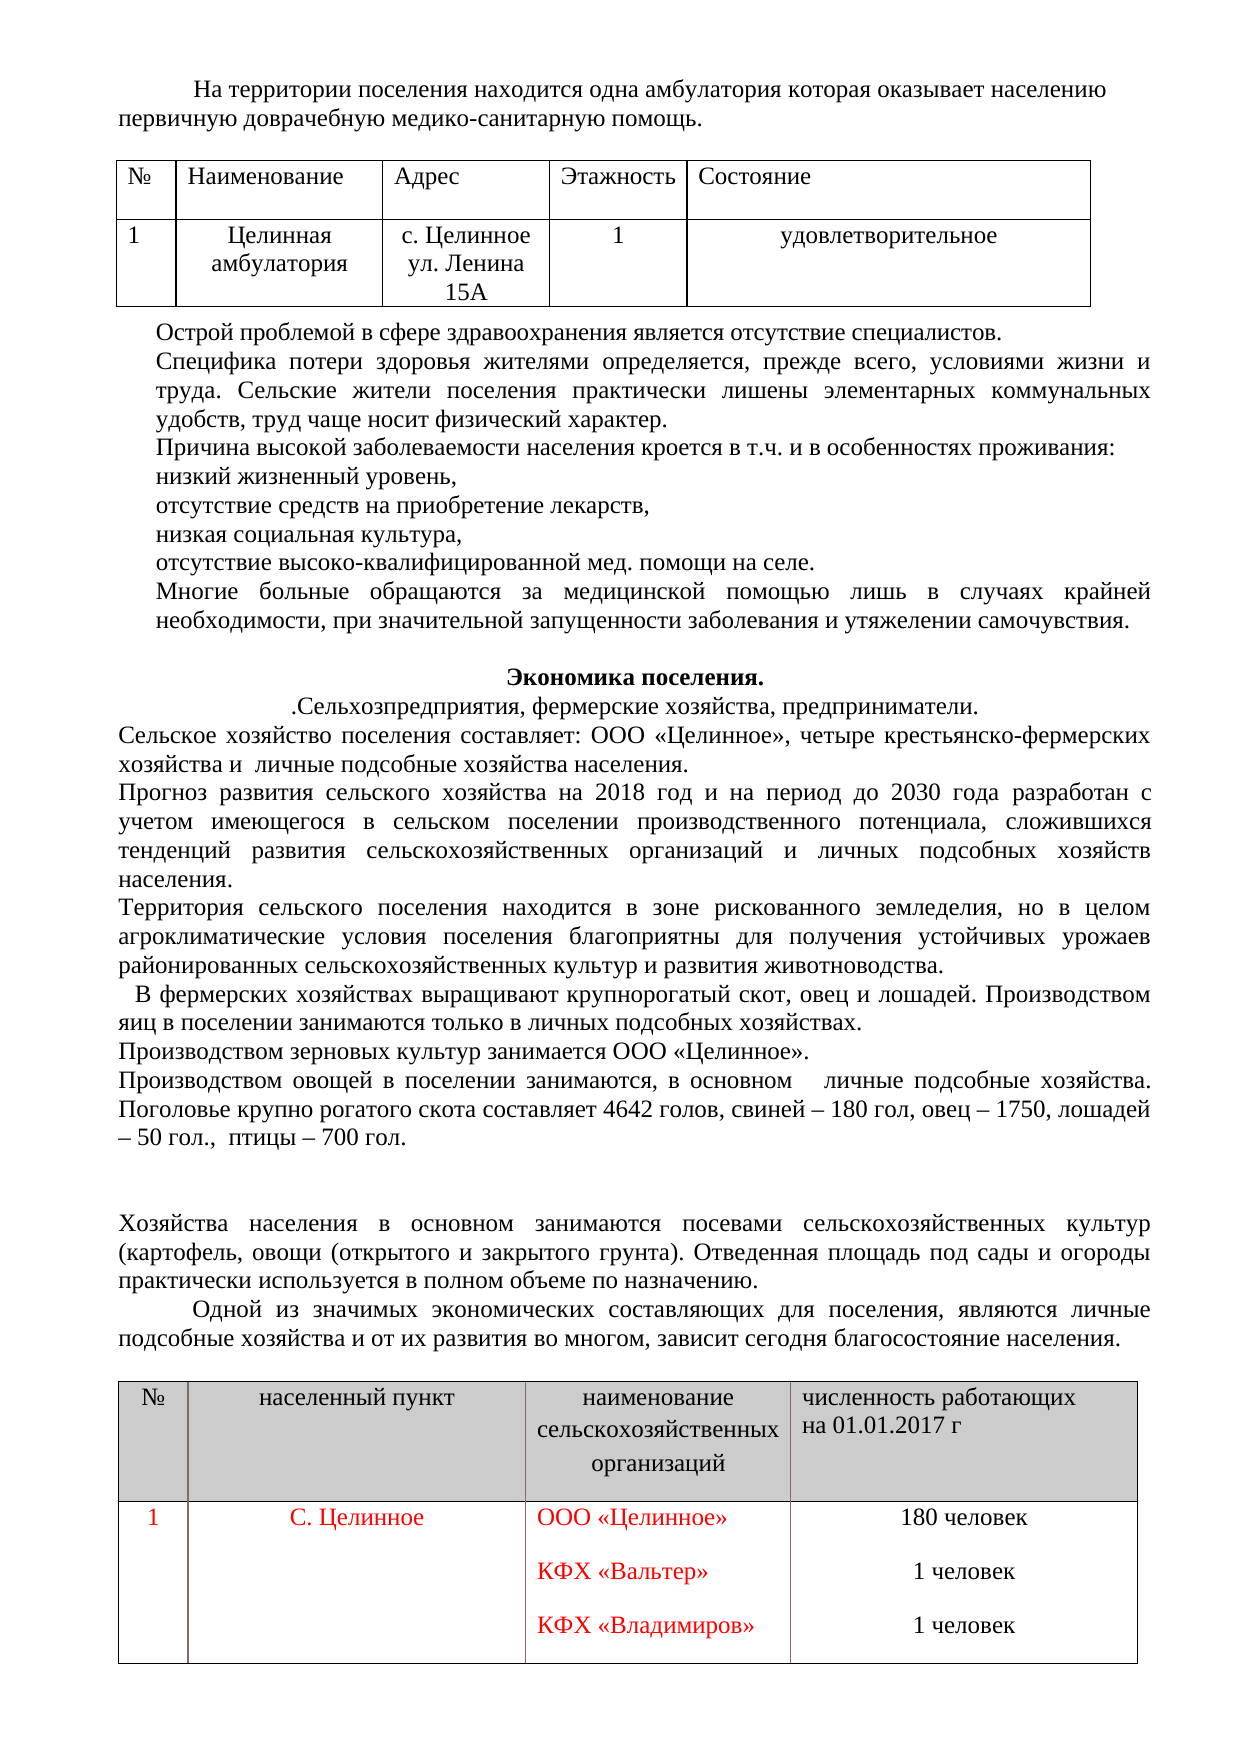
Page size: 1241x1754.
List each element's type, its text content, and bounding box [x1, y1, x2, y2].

text отсутствие высоко-квалифицированной мед. помощи на селе. [156, 547, 1152, 576]
table_cell С. Целинное [189, 1502, 525, 1663]
table_header населенный пункт [189, 1382, 525, 1501]
text Производством зерновых культур занимается ООО «Целинное». [118, 1036, 1152, 1065]
table_header Этажность [550, 161, 686, 219]
table_header Наименование [177, 161, 382, 219]
table_cell 1 [119, 1502, 187, 1663]
text отсутствие средств на приобретение лекарств, [156, 490, 1152, 519]
text Одной из значимых экономических составляющих для поселения, являются личные подсобные хозяйства и от их развития во многом, зависит сегодня благосостояние населения. [118, 1294, 1152, 1352]
table_header Адрес [383, 161, 549, 219]
table_header наименование сельскохозяйственных организаций [526, 1382, 790, 1501]
table_cell удовлетворительное [688, 220, 1090, 306]
text низкая социальная культура, [156, 519, 1152, 547]
table_header № [119, 1382, 187, 1501]
text Многие больные обращаются за медицинской помощью лишь в случаях крайней необходимости, при значительной запущенности заболевания и утяжелении самочувствия. [156, 576, 1152, 634]
table_header Состояние [688, 161, 1090, 219]
text Причина высокой заболеваемости населения кроется в т.ч. и в особенностях проживания: [156, 432, 1152, 461]
text Территория сельского поселения находится в зоне рискованного земледелия, но в целом агроклиматические условия поселения благоприятны для получения устойчивых урожаев районированных сельскохозяйственных культур и развития животноводства. [118, 892, 1152, 979]
text Специфика потери здоровья жителями определяется, прежде всего, условиями жизни и труда. Сельские жители поселения практически лишены элементарных коммунальных удобств, труд чаще носит физический характер. [156, 346, 1152, 432]
text Производством овощей в поселении занимаются, в основном личные подсобные хозяйства. Поголовье крупно рогатого скота составляет 4642 голов, свиней – 180 гол, овец – 1750, лошадей – 50 гол., птицы – 700 гол. [118, 1065, 1152, 1151]
text Острой проблемой в сфере здравоохранения является отсутствие специалистов. [156, 317, 1152, 346]
text Прогноз развития сельского хозяйства на 2018 год и на период до 2030 года разработан с учетом имеющегося в сельском поселении производственного потенциала, сложившихся тенденций развития сельскохозяйственных организаций и личных подсобных хозяйств населения. [118, 777, 1152, 892]
table_cell 1 [117, 220, 175, 306]
table_cell Целинная амбулатория [177, 220, 382, 306]
text На территории поселения находится одна амбулатория которая оказывает населению первичную доврачебную медико-санитарную помощь. [118, 74, 1152, 131]
text Экономика поселения. [118, 662, 1152, 691]
table_header № [117, 161, 175, 219]
table_cell 1 [550, 220, 686, 306]
table_header численность работающих на 01.01.2017 г [791, 1382, 1137, 1501]
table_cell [526, 1502, 790, 1663]
text В фермерских хозяйствах выращивают крупнорогатый скот, овец и лошадей. Производством яиц в поселении занимаются только в личных подсобных хозяйствах. [118, 979, 1152, 1036]
text низкий жизненный уровень, [156, 461, 1152, 490]
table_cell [791, 1502, 1137, 1663]
table_cell с. Целинное ул. Ленина 15А [383, 220, 549, 306]
text Хозяйства населения в основном занимаются посевами сельскохозяйственных культур (картофель, овощи (открытого и закрытого грунта). Отведенная площадь под сады и огороды практически используется в полном объеме по назначению. [118, 1208, 1152, 1294]
text .Сельхозпредприятия, фермерские хозяйства, предприниматели. [118, 691, 1152, 720]
text Сельское хозяйство поселения составляет: ООО «Целинное», четыре крестьянско-фермерских хозяйства и личные подсобные хозяйства населения. [118, 720, 1152, 777]
